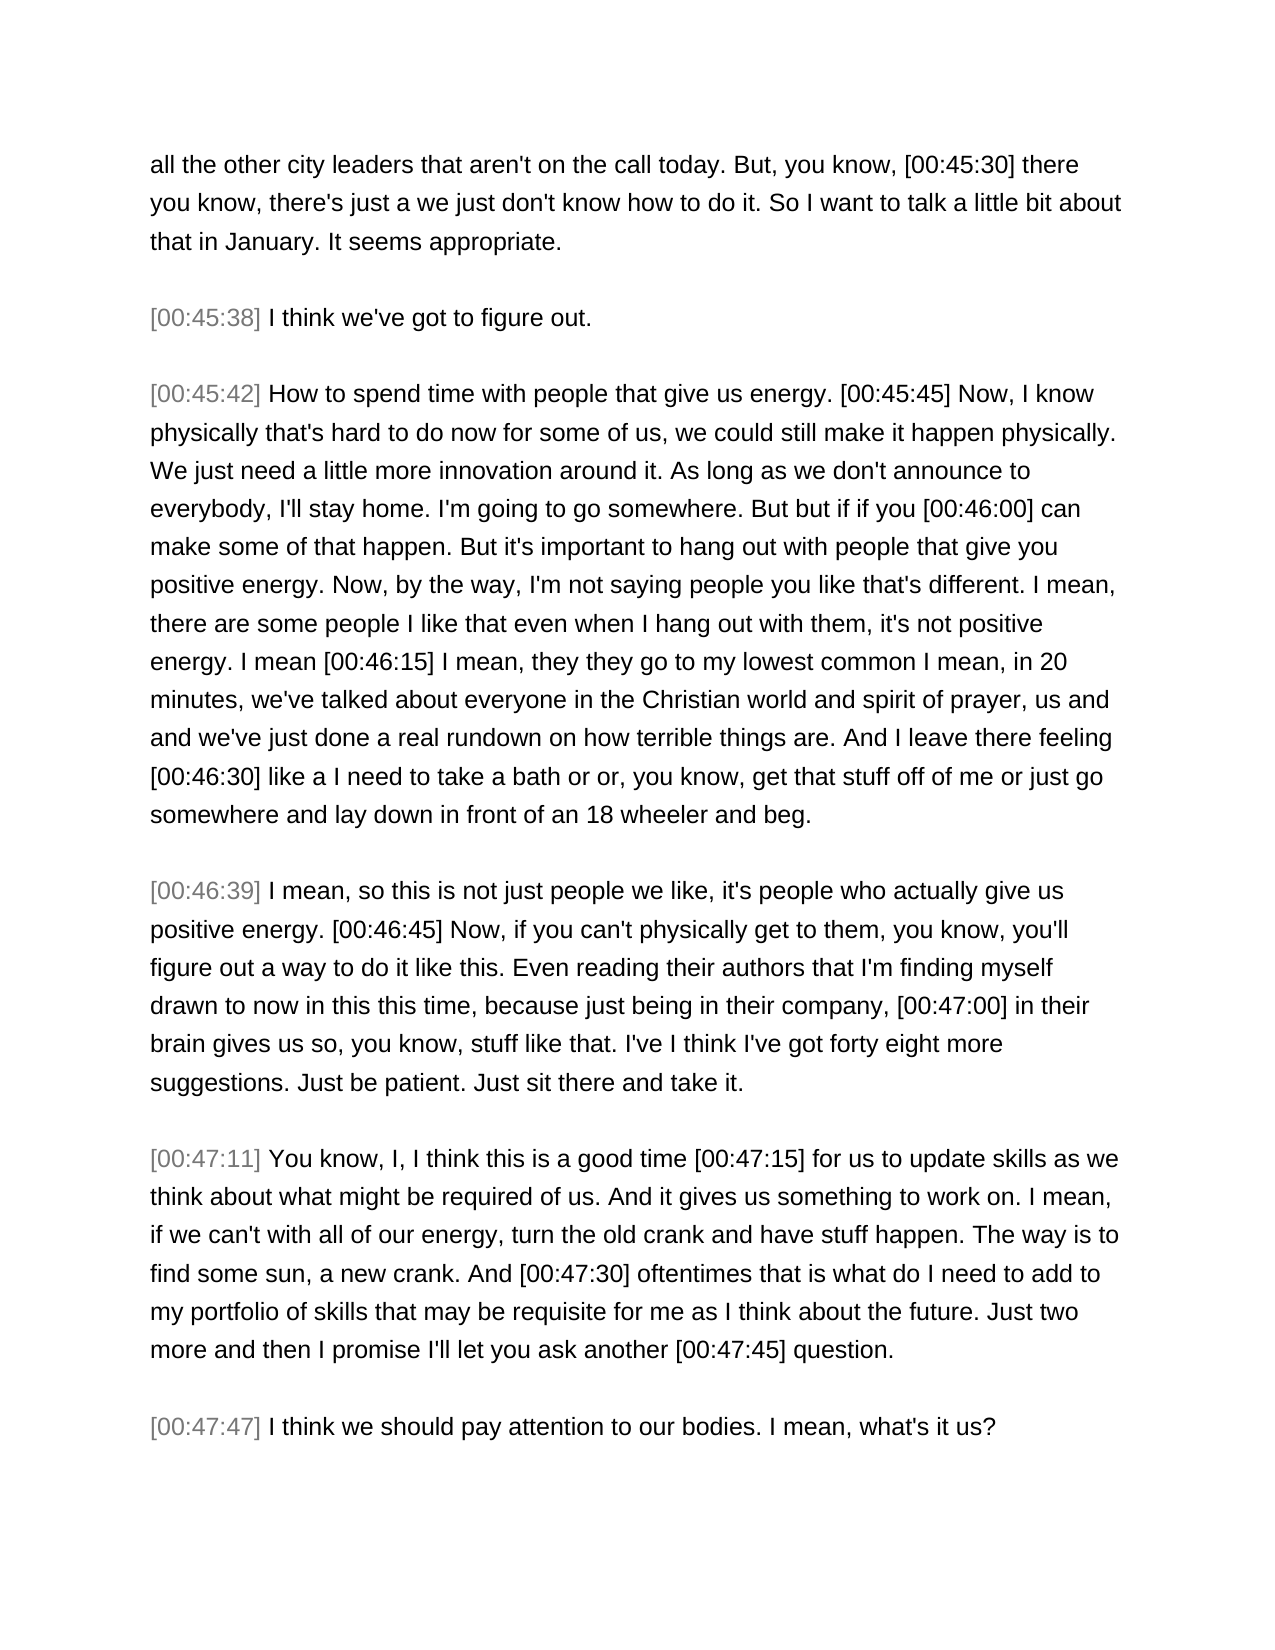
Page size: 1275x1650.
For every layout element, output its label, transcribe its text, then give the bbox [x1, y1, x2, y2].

text [00:47:47] I think we should pay attention to our bodies. I mean, what's it us? [150, 1412, 1125, 1440]
text [00:46:39] I mean, so this is not just people we like, it's people who actually give us positive energy. [00:46:45] Now, if you can't physically get to them, you know, you'll figure out a way to do it like this. Even reading their authors that I'm finding myself drawn to now in this this time, because just being in their company, [00:47:00] in their brain gives us so, you know, stuff like that. I've I think I've got forty eight more suggestions. Just be patient. Just sit there and take it. [150, 876, 1125, 1096]
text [150, 150, 1125, 255]
text [00:45:42] How to spend time with people that give us energy. [00:45:45] Now, I know physically that's hard to do now for some of us, we could still make it happen physically. We just need a little more innovation around it. As long as we don't announce to everybody, I'll stay home. I'm going to go somewhere. But but if if you [00:46:00] can make some of that happen. But it's important to hang out with people that give you positive energy. Now, by the way, I'm not saying people you like that's different. I mean, there are some people I like that even when I hang out with them, it's not positive energy. I mean [00:46:15] I mean, they they go to my lowest common I mean, in 20 minutes, we've talked about everyone in the Christian world and spirit of prayer, us and and we've just done a real rundown on how terrible things are. And I leave there feeling [00:46:30] like a I need to take a bath or or, you know, get that stuff off of me or just go somewhere and lay down in front of an 18 wheeler and beg. [150, 379, 1125, 829]
text [00:45:38] I think we've got to figure out. [150, 303, 1125, 332]
text [00:47:11] You know, I, I think this is a good time [00:47:15] for us to update skills as we think about what might be required of us. And it gives us something to work on. I mean, if we can't with all of our energy, turn the old crank and have stuff happen. The way is to find some sun, a new crank. And [00:47:30] oftentimes that is what do I need to add to my portfolio of skills that may be requisite for me as I think about the future. Just two more and then I promise I'll let you ask another [00:47:45] question. [150, 1144, 1125, 1364]
